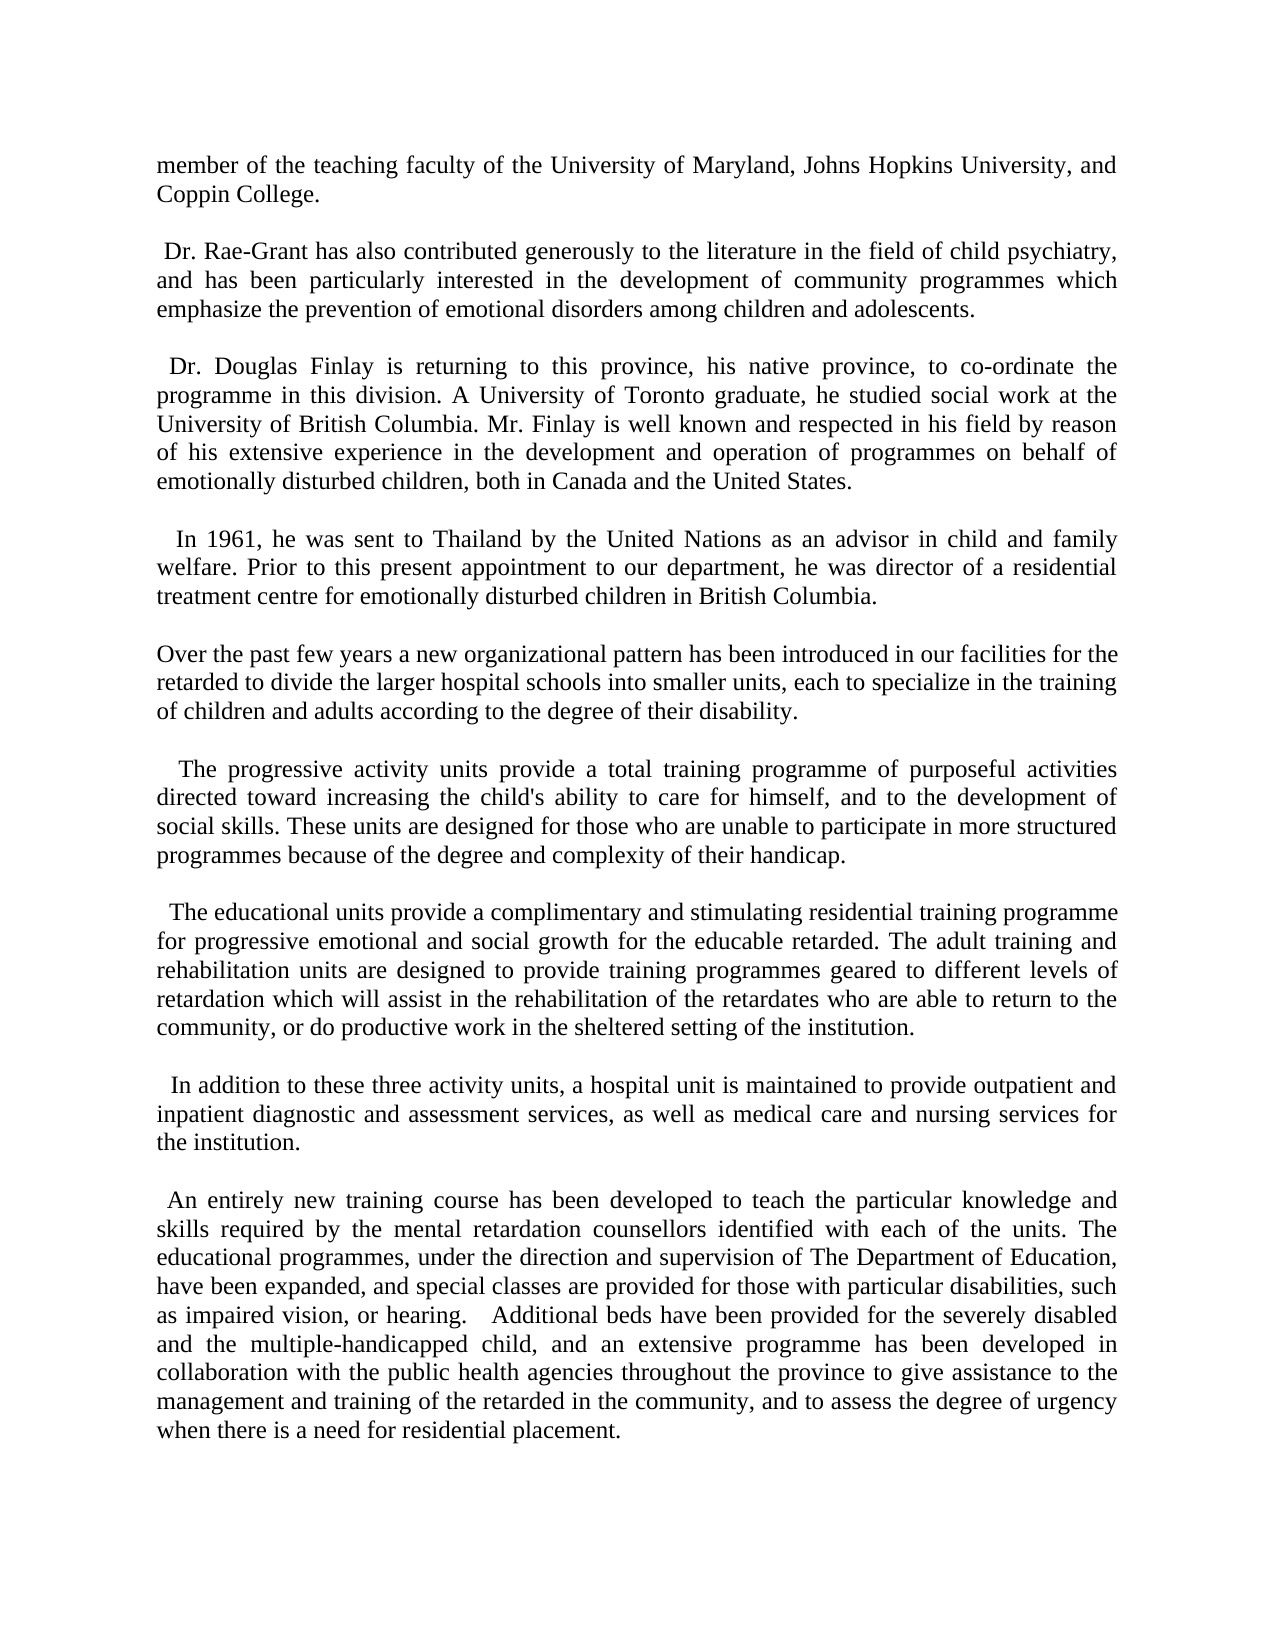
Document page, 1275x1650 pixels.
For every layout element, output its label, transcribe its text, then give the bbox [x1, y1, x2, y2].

text In 1961, he was sent to Thailand by the United Nations as an advisor in child and family welfare. Prior to this present appointment to our department, he was director of a residential treatment centre for emotionally disturbed children in British Columbia. [156, 524, 1118, 610]
text Dr. Rae-Grant has also contributed generously to the literature in the field of child psychiatry, and has been particularly interested in the development of community programmes which emphasize the prevention of emotional disorders among children and adolescents. [156, 236, 1118, 322]
text An entirely new training course has been developed to teach the particular knowledge and skills required by the mental retardation counsellors identified with each of the units. The educational programmes, under the direction and supervision of The Department of Education, have been expanded, and special classes are provided for those with particular disabilities, such as impaired vision, or hearing. Additional beds have been provided for the severely disabled and the multiple-handicapped child, and an extensive programme has been developed in collaboration with the public health agencies throughout the province to give assistance to the management and training of the retarded in the community, and to assess the degree of urgency when there is a need for residential placement. [156, 1185, 1118, 1444]
text The progressive activity units provide a total training programme of purposeful activities directed toward increasing the child's ability to care for himself, and to the development of social skills. These units are designed for those who are unable to participate in more structured programmes because of the degree and complexity of their handicap. [156, 754, 1118, 869]
text In addition to these three activity units, a hospital unit is maintained to provide outpatient and inpatient diagnostic and assessment services, as well as medical care and nursing services for the institution. [156, 1070, 1118, 1156]
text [156, 150, 1118, 207]
text The educational units provide a complimentary and stimulating residential training programme for progressive emotional and social growth for the educable retarded. The adult training and rehabilitation units are designed to provide training programmes geared to different levels of retardation which will assist in the rehabilitation of the retardates who are able to return to the community, or do productive work in the sheltered setting of the institution. [156, 897, 1118, 1041]
text Dr. Douglas Finlay is returning to this province, his native province, to co-ordinate the programme in this division. A University of Toronto graduate, he studied social work at the University of British Columbia. Mr. Finlay is well known and respected in his field by reason of his extensive experience in the development and operation of programmes on behalf of emotionally disturbed children, both in Canada and the United States. [156, 351, 1118, 495]
text Over the past few years a new organizational pattern has been introduced in our facilities for the retarded to divide the larger hospital schools into smaller units, each to specialize in the training of children and adults according to the degree of their disability. [156, 639, 1118, 725]
